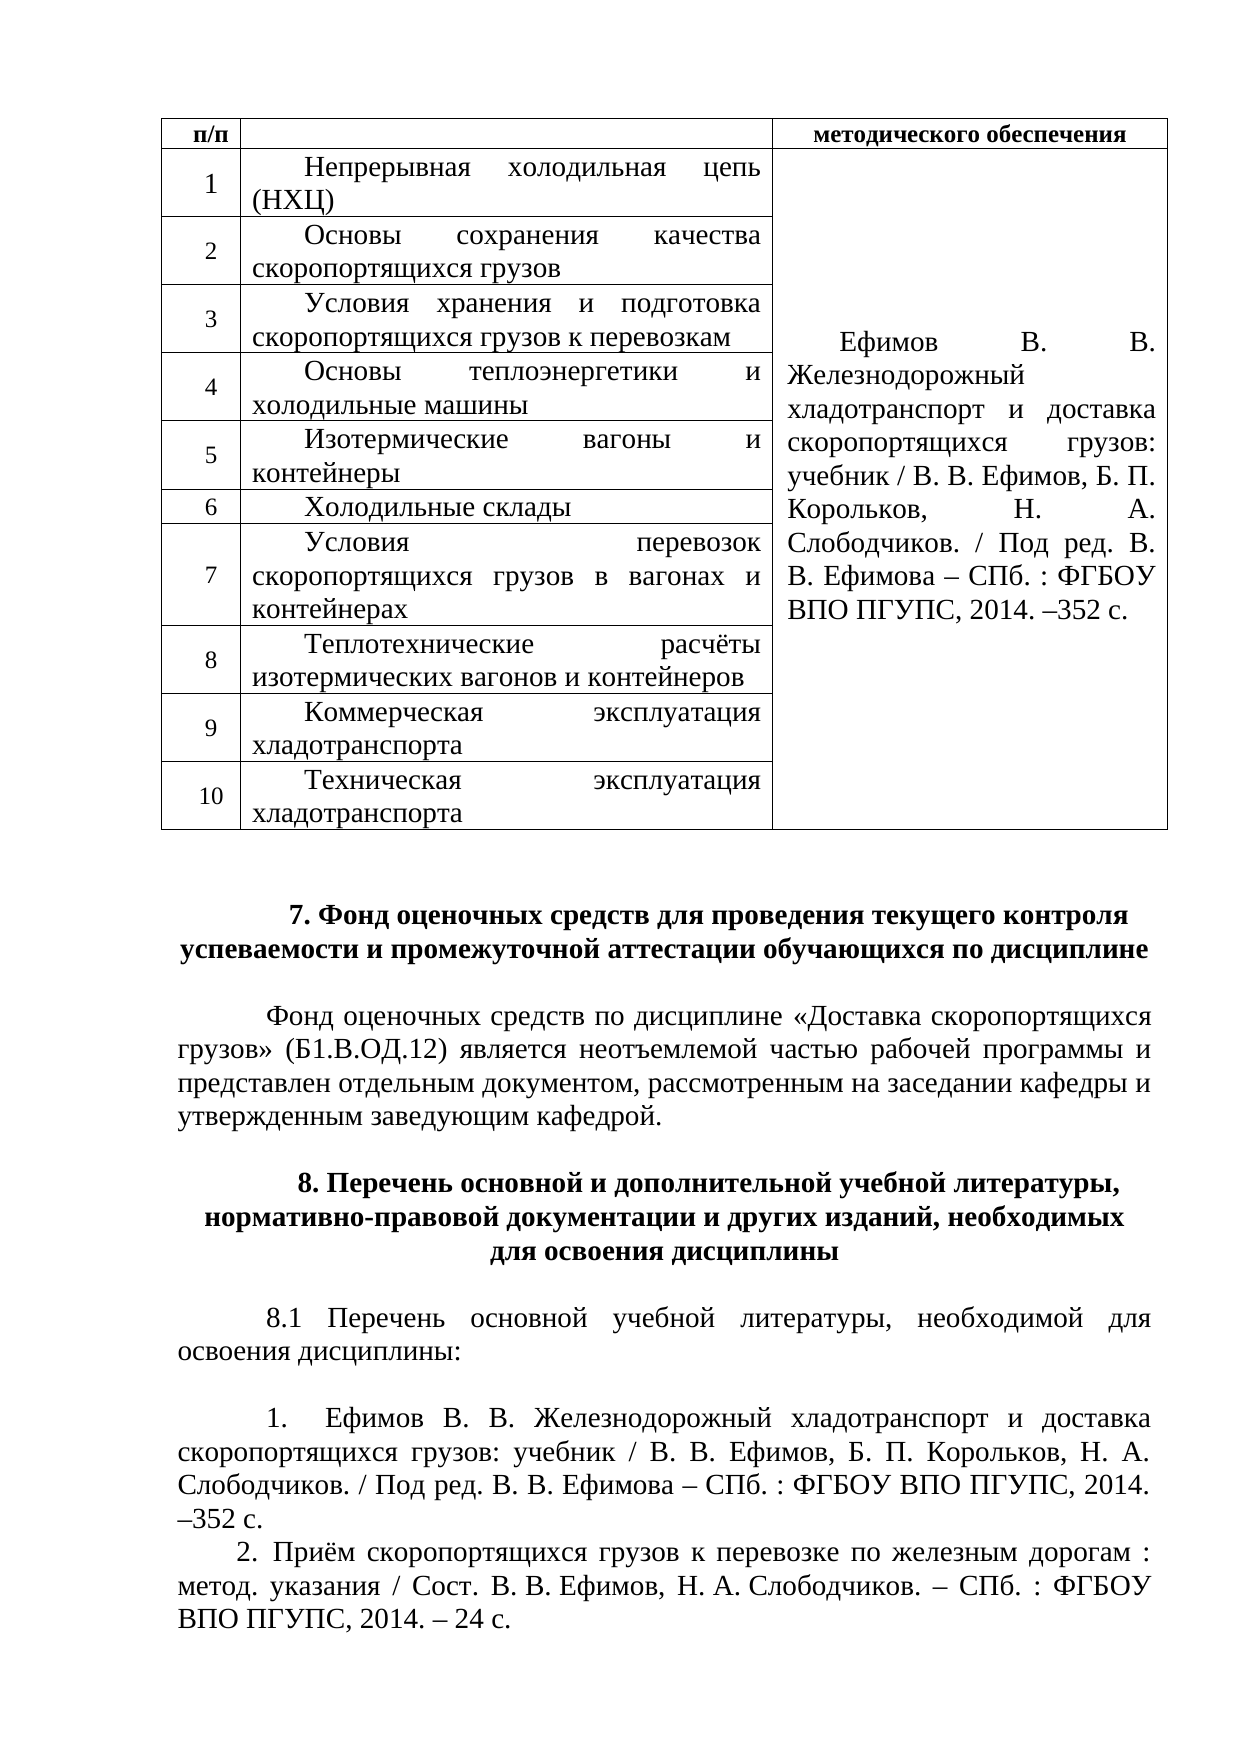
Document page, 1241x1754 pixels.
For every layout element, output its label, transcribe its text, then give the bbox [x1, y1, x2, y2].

table_cell Условия хранения и подготовка скоропортящихся грузов к перевозкам [241, 285, 772, 352]
table_cell Непрерывная холодильная цепь (НХЦ) [241, 149, 772, 216]
table_cell 1 [162, 149, 240, 216]
table_cell 6 [162, 490, 240, 523]
table_cell 9 [162, 694, 240, 761]
table_cell 10 [162, 762, 240, 829]
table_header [241, 119, 772, 148]
table_cell Условия перевозок скоропортящихся грузов в вагонах и контейнерах [241, 524, 772, 625]
table_cell Коммерческая эксплуатация хладотранспорта [241, 694, 772, 761]
table_cell 8 [162, 626, 240, 693]
table_cell Ефимов В. В. Железнодорожный хладотранспорт и доставка скоропортящихся грузов: учебник / В. В. Ефимов, Б. П. Корольков, Н. А. Слободчиков. / Под ред. В. В. Ефимова – СПб. : ФГБОУ ВПО ПГУПС, 2014. –352 с. [773, 149, 1167, 829]
table_cell Холодильные склады [241, 490, 772, 523]
list Ефимов В. В. Железнодорожный хладотранспорт и доставка скоропортящихся грузов: учебник / В. В. Ефимов, Б. П. Корольков, Н. А. Слободчиков. / Под ред. В. В. Ефимова – СПб. : ФГБОУ ВПО ПГУПС, 2014. –352 с. [177, 1400, 1152, 1534]
text 8. Перечень основной и дополнительной учебной литературы, нормативно-правовой документации и других изданий, необходимых для освоения дисциплины [177, 1166, 1152, 1266]
text 8.1 Перечень основной учебной литературы, необходимой для освоения дисциплины: [177, 1300, 1152, 1367]
list Приём скоропортящихся грузов к перевозке по железным дорогам : метод. указания / Сост. В. В. Ефимов, Н. А. Слободчиков. – СПб. : ФГБОУ ВПО ПГУПС, 2014. – 24 с. [177, 1534, 1152, 1635]
table_cell Изотермические вагоны и контейнеры [241, 421, 772, 488]
table_cell 3 [162, 285, 240, 352]
table_cell Основы сохранения качества скоропортящихся грузов [241, 217, 772, 284]
table_cell 7 [162, 524, 240, 625]
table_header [773, 119, 1167, 148]
table_cell 4 [162, 353, 240, 420]
table_cell 5 [162, 421, 240, 488]
text Фонд оценочных средств по дисциплине «Доставка скоропортящихся грузов» (Б1.В.ОД.12) является неотъемлемой частью рабочей программы и представлен отдельным документом, рассмотренным на заседании кафедры и утвержденным заведующим кафедрой. [177, 998, 1152, 1132]
table_cell 2 [162, 217, 240, 284]
table_header № п/п [162, 119, 240, 148]
text 7. Фонд оценочных средств для проведения текущего контроля успеваемости и промежуточной аттестации обучающихся по дисциплине [177, 897, 1152, 964]
table_cell Техническая эксплуатация хладотранспорта [241, 762, 772, 829]
table_cell Основы теплоэнергетики и холодильные машины [241, 353, 772, 420]
table_cell Теплотехнические расчёты изотермических вагонов и контейнеров [241, 626, 772, 693]
